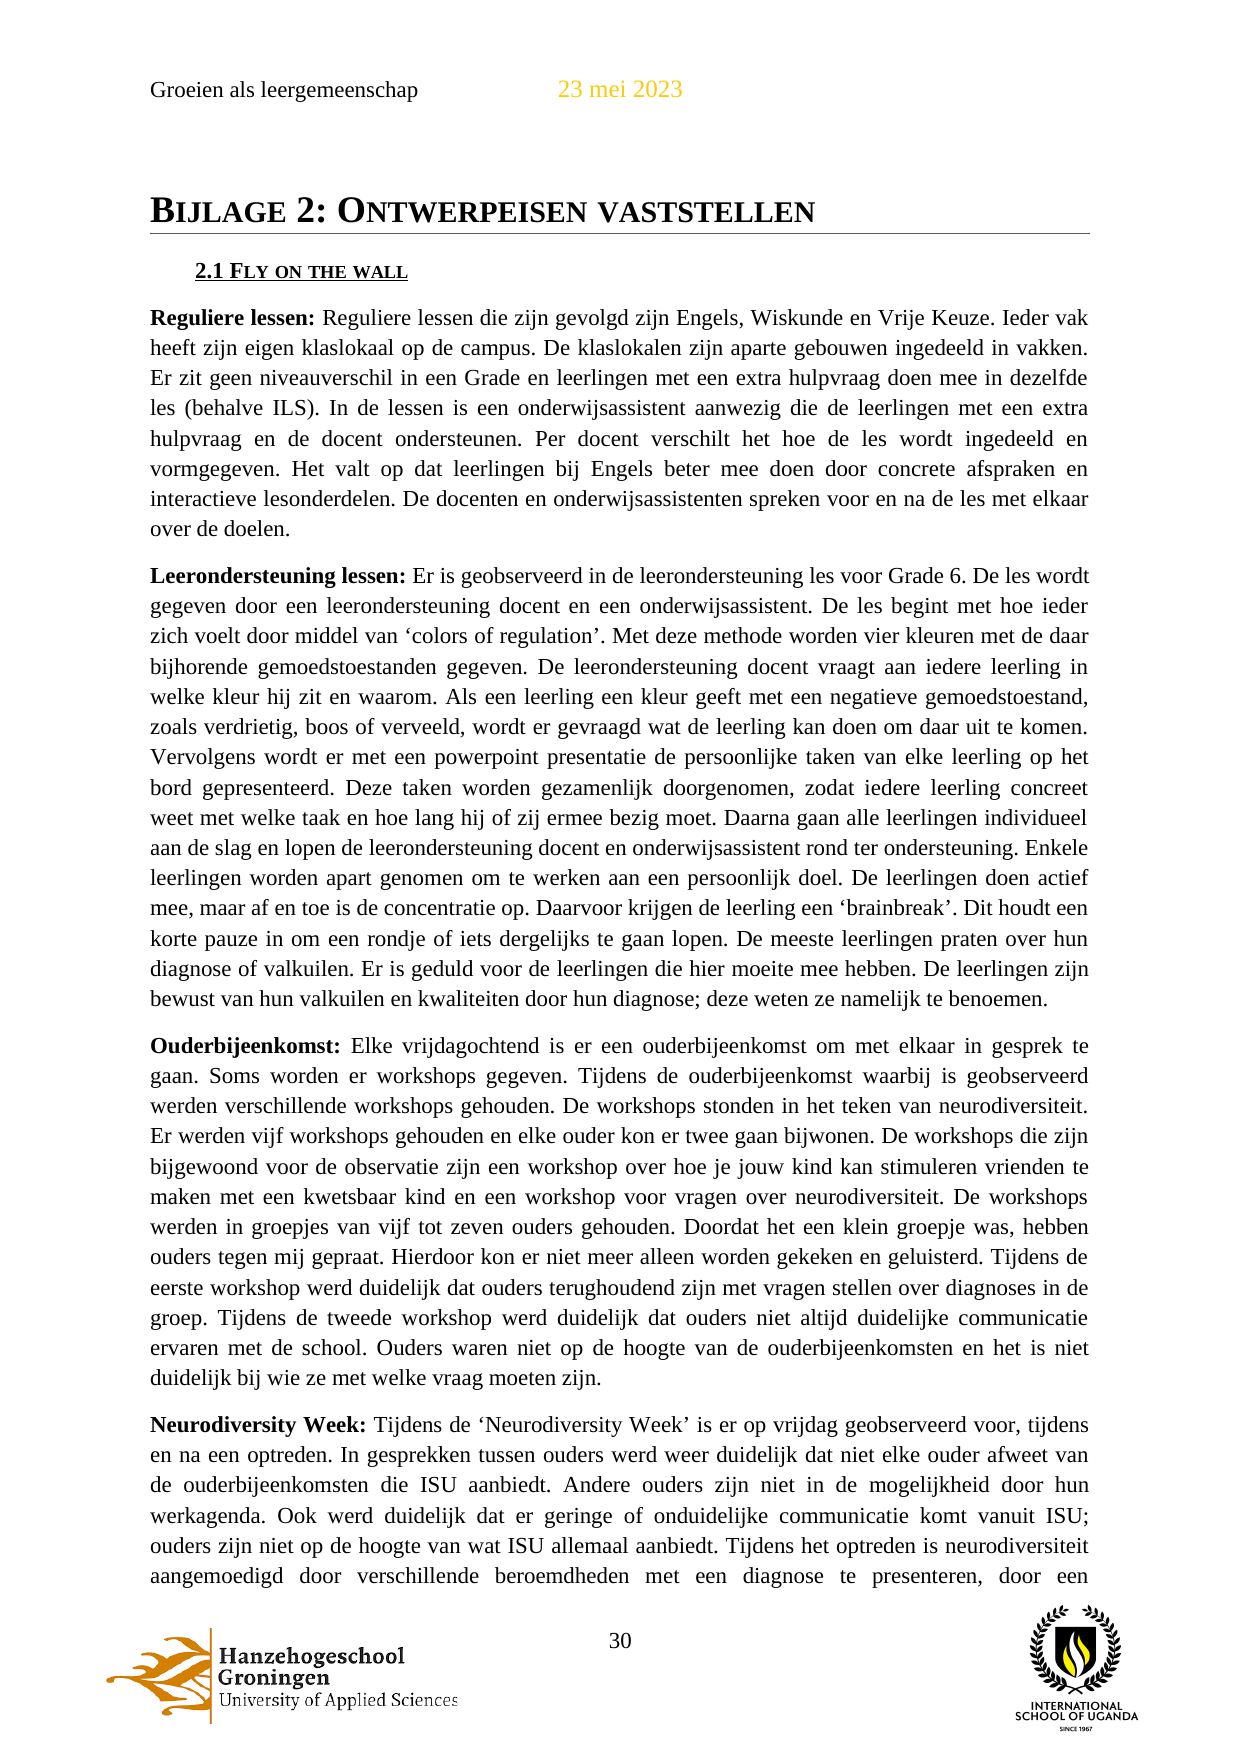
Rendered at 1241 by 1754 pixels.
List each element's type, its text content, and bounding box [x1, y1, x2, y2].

picture [1000, 1592, 1154, 1745]
text 2.1 Fly on the wall [150, 257, 1090, 283]
subtitle Bijlage 2: Ontwerpeisen vaststellen [150, 187, 1090, 233]
text Leerondersteuning lessen: Er is geobserveerd in de leerondersteuning les voor Grade 6. De les wordt gegeven door een leerondersteuning docent en een onderwijsassistent. De les begint met hoe ieder zich voelt door middel van ‘colors of regulation’. Met deze methode worden vier kleuren met de daar bijhorende gemoedstoestanden gegeven. De leerondersteuning docent vraagt aan iedere leerling in welke kleur hij zit en waarom. Als een leerling een kleur geeft met een negatieve gemoedstoestand, zoals verdrietig, boos of verveeld, wordt er gevraagd wat de leerling kan doen om daar uit te komen. Vervolgens wordt er met een powerpoint presentatie de persoonlijke taken van elke leerling op het bord gepresenteerd. Deze taken worden gezamenlijk doorgenomen, zodat iedere leerling concreet weet met welke taak en hoe lang hij of zij ermee bezig moet. Daarna gaan alle leerlingen individueel aan de slag en lopen de leerondersteuning docent en onderwijsassistent rond ter ondersteuning. Enkele leerlingen worden apart genomen om te werken aan een persoonlijk doel. De leerlingen doen actief mee, maar af en toe is de concentratie op. Daarvoor krijgen de leerling een ‘brainbreak’. Dit houdt een korte pauze in om een rondje of iets dergelijks te gaan lopen. De meeste leerlingen praten over hun diagnose of valkuilen. Er is geduld voor de leerlingen die hier moeite mee hebben. De leerlingen zijn bewust van hun valkuilen en kwaliteiten door hun diagnose; deze weten ze namelijk te benoemen. [150, 562, 1090, 1011]
text Reguliere lessen: Reguliere lessen die zijn gevolgd zijn Engels, Wiskunde en Vrije Keuze. Ieder vak heeft zijn eigen klaslokaal op de campus. De klaslokalen zijn aparte gebouwen ingedeeld in vakken. Er zit geen niveauverschil in een Grade en leerlingen met een extra hulpvraag doen mee in dezelfde les (behalve ILS). In de lessen is een onderwijsassistent aanwezig die de leerlingen met een extra hulpvraag en de docent ondersteunen. Per docent verschilt het hoe de les wordt ingedeeld en vormgegeven. Het valt op dat leerlingen bij Engels beter mee doen door concrete afspraken en interactieve lesonderdelen. De docenten en onderwijsassistenten spreken voor en na de les met elkaar over de doelen. [150, 304, 1090, 542]
text Ouderbijeenkomst: Elke vrijdagochtend is er een ouderbijeenkomst om met elkaar in gesprek te gaan. Soms worden er workshops gegeven. Tijdens de ouderbijeenkomst waarbij is geobserveerd werden verschillende workshops gehouden. De workshops stonden in het teken van neurodiversiteit. Er werden vijf workshops gehouden en elke ouder kon er twee gaan bijwonen. De workshops die zijn bijgewoond voor de observatie zijn een workshop over hoe je jouw kind kan stimuleren vrienden te maken met een kwetsbaar kind en een workshop voor vragen over neurodiversiteit. De workshops werden in groepjes van vijf tot zeven ouders gehouden. Doordat het een klein groepje was, hebben ouders tegen mij gepraat. Hierdoor kon er niet meer alleen worden gekeken en geluisterd. Tijdens de eerste workshop werd duidelijk dat ouders terughoudend zijn met vragen stellen over diagnoses in de groep. Tijdens de tweede workshop werd duidelijk dat ouders niet altijd duidelijke communicatie ervaren met de school. Ouders waren niet op de hoogte van de ouderbijeenkomsten en het is niet duidelijk bij wie ze met welke vraag moeten zijn. [150, 1032, 1090, 1391]
picture [106, 1628, 458, 1724]
